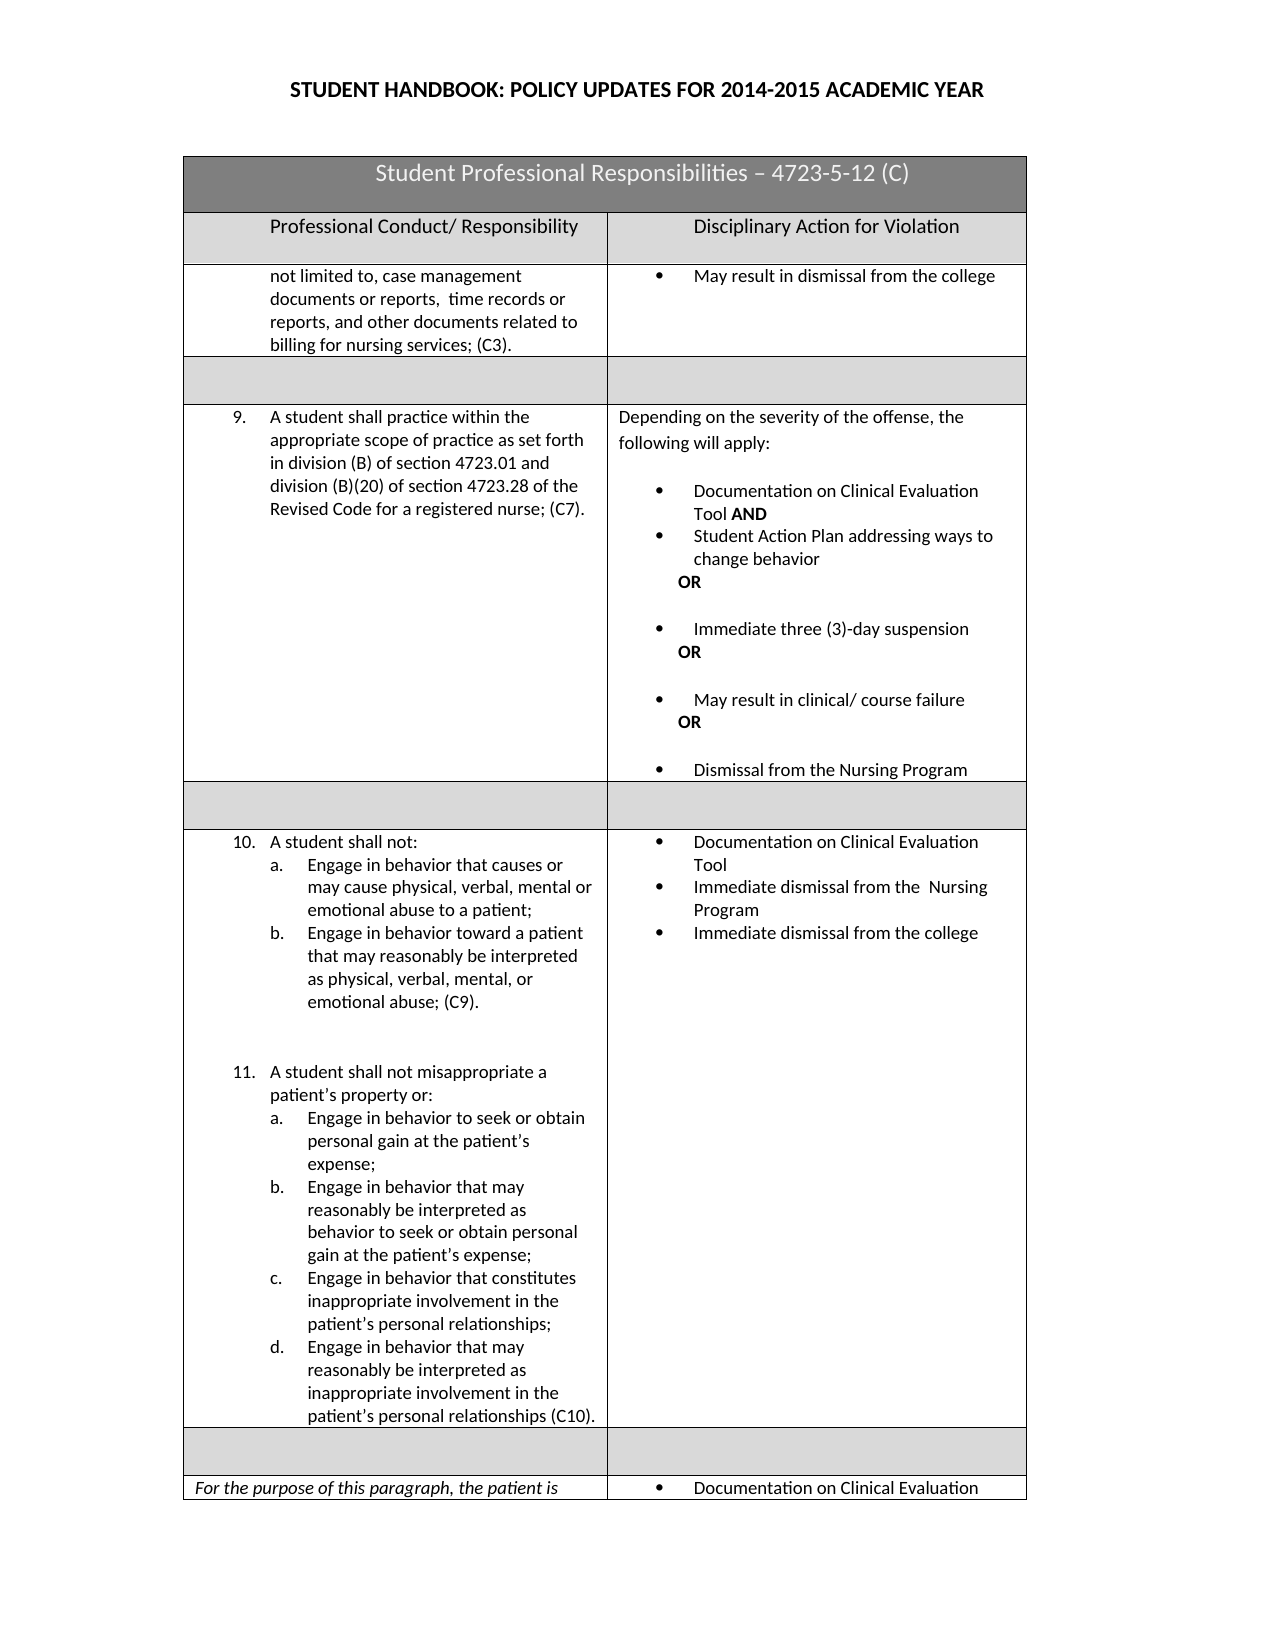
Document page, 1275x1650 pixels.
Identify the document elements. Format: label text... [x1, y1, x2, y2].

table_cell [184, 265, 607, 356]
table_cell A student shall not: Engage in behavior that causes or may cause physical, verbal, mental or emotional abuse to a patient; Engage in behavior toward a patient that may reasonably be interpreted as physical, verbal, mental, or emotional abuse; (C9). A student shall not misappropriate a patient’s property or: Engage in behavior to seek or obtain personal gain at the patient’s expense; Engage in behavior that may reasonably be interpreted as behavior to seek or obtain personal gain at the patient’s expense; Engage in behavior that constitutes inappropriate involvement in the patient’s personal relationships; Engage in behavior that may reasonably be interpreted as inappropriate involvement in the patient’s personal relationships (C10). [184, 830, 607, 1427]
table_cell Depending on the severity of the offense, the following will apply: Documentation on Clinical Evaluation Tool AND Student Action Plan addressing ways to change behavior OR Immediate three (3)-day suspension OR May result in clinical/ course failure OR Dismissal from the Nursing Program [608, 405, 1026, 781]
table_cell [608, 830, 1026, 1427]
table_cell [184, 1428, 607, 1475]
table_cell A student shall practice within the appropriate scope of practice as set forth in division (B) of section 4723.01 and division (B)(20) of section 4723.28 of the Revised Code for a registered nurse; (C7). [184, 405, 607, 781]
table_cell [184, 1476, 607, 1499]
table_cell [608, 1428, 1026, 1475]
table_cell Disciplinary Action for Violation [608, 213, 1026, 263]
table_cell [184, 782, 607, 829]
table_cell [184, 357, 607, 404]
table_header Student Professional Responsibilities – 4723-5-12 (C) [184, 157, 1026, 212]
table_cell [608, 357, 1026, 404]
table_cell Professional Conduct/ Responsibility [184, 213, 607, 263]
table_cell [608, 782, 1026, 829]
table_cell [608, 265, 1026, 356]
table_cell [608, 1476, 1026, 1499]
